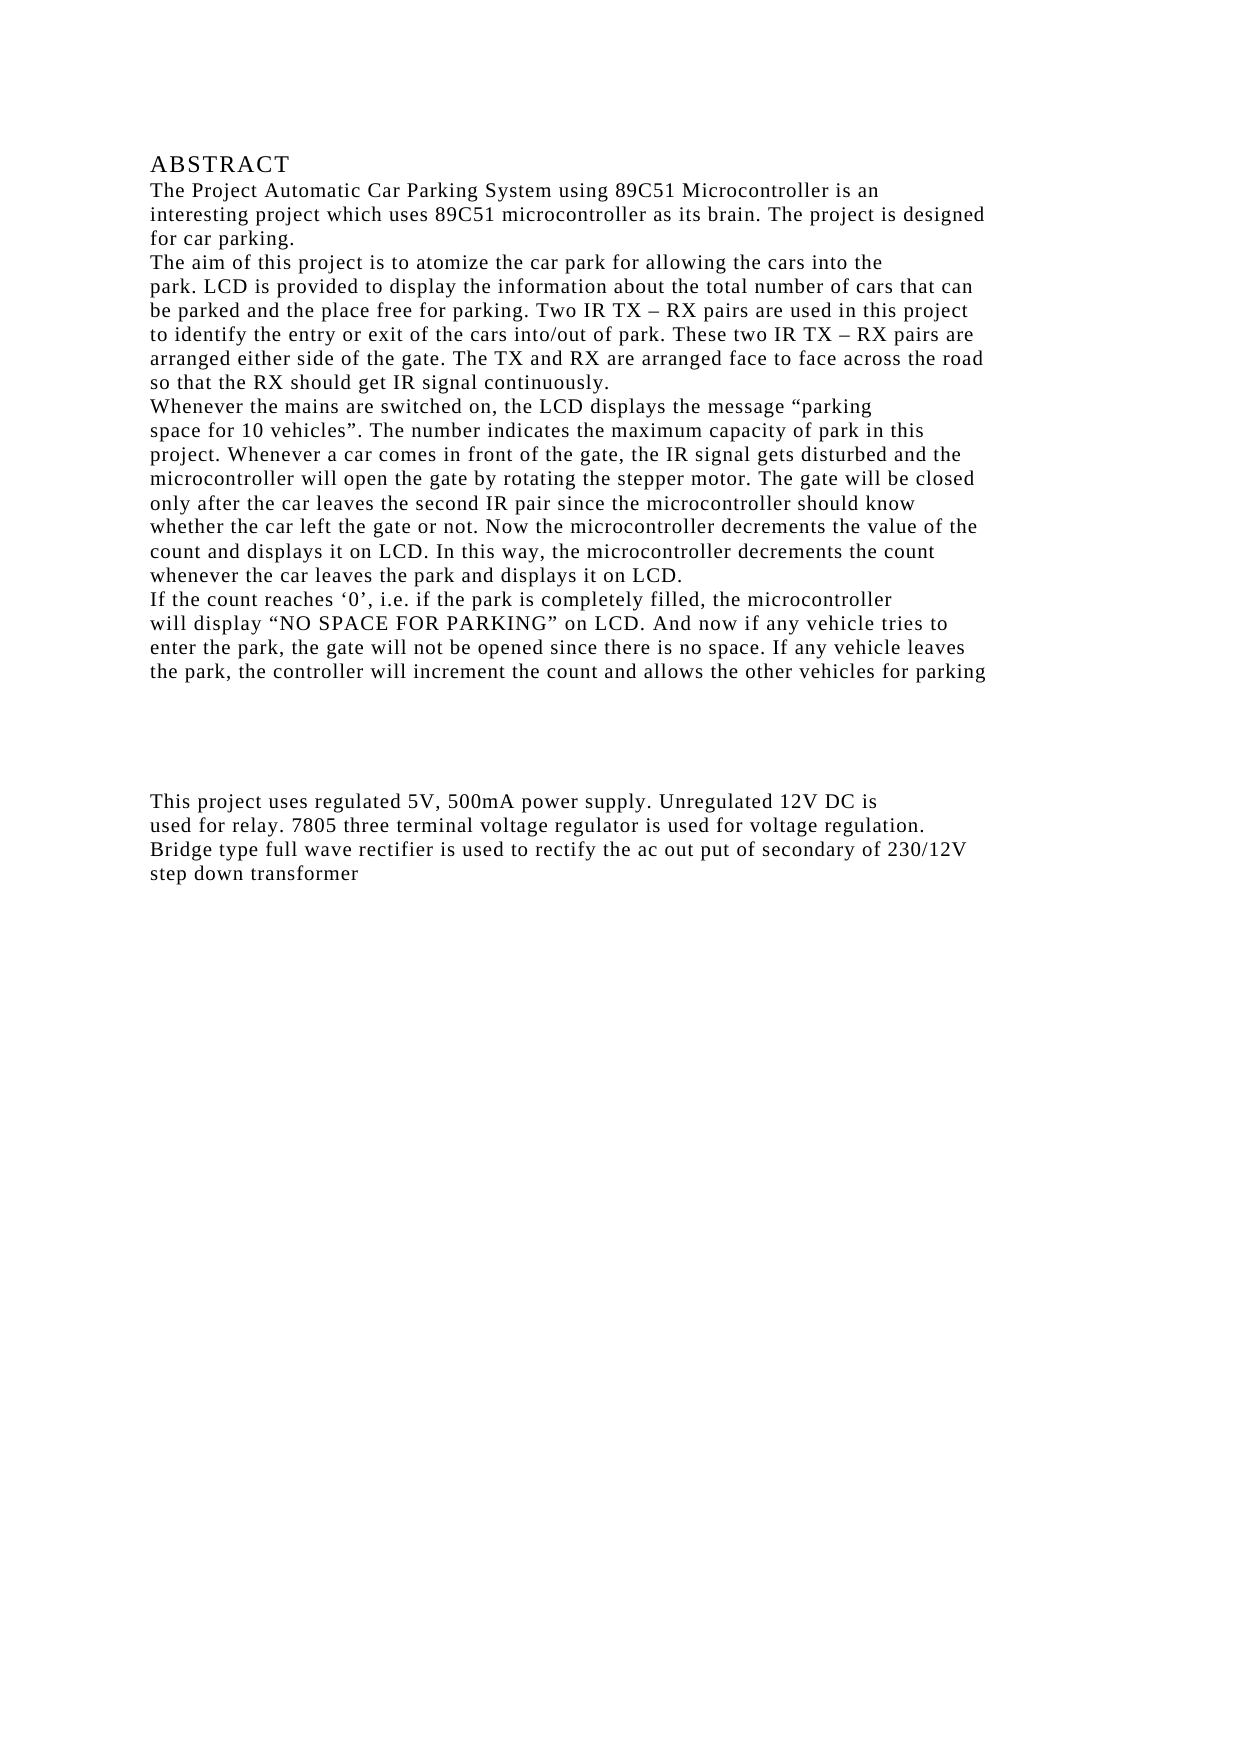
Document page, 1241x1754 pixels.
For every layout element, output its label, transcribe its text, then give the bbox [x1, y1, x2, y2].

text space for 10 vehicles”. The number indicates the maximum capacity of park in this [150, 418, 1090, 442]
text project. Whenever a car comes in front of the gate, the IR signal gets disturbed and the [150, 442, 1090, 466]
text Bridge type full wave rectifier is used to rectify the ac out put of secondary of 230/12V [150, 837, 1090, 861]
text microcontroller will open the gate by rotating the stepper motor. The gate will be closed [150, 466, 1090, 490]
text Whenever the mains are switched on, the LCD displays the message “parking [150, 394, 1090, 418]
text whether the car left the gate or not. Now the microcontroller decrements the value of the [150, 514, 1090, 538]
text the park, the controller will increment the count and allows the other vehicles for parking [150, 659, 1090, 683]
text ABSTRACT [150, 150, 1090, 178]
text The aim of this project is to atomize the car park for allowing the cars into the [150, 250, 1090, 274]
text This project uses regulated 5V, 500mA power supply. Unregulated 12V DC is [150, 789, 1090, 813]
text for car parking. [150, 226, 1090, 250]
text interesting project which uses 89C51 microcontroller as its brain. The project is designed [150, 202, 1090, 226]
text will display “NO SPACE FOR PARKING” on LCD. And now if any vehicle tries to [150, 611, 1090, 635]
text only after the car leaves the second IR pair since the microcontroller should know [150, 490, 1090, 514]
text whenever the car leaves the park and displays it on LCD. [150, 563, 1090, 587]
text count and displays it on LCD. In this way, the microcontroller decrements the count [150, 538, 1090, 563]
text so that the RX should get IR signal continuously. [150, 370, 1090, 394]
text enter the park, the gate will not be opened since there is no space. If any vehicle leaves [150, 635, 1090, 659]
text used for relay. 7805 three terminal voltage regulator is used for voltage regulation. [150, 813, 1090, 837]
text park. LCD is provided to display the information about the total number of cars that can [150, 274, 1090, 298]
text step down transformer [150, 861, 1090, 885]
text arranged either side of the gate. The TX and RX are arranged face to face across the road [150, 346, 1090, 370]
text be parked and the place free for parking. Two IR TX – RX pairs are used in this project [150, 298, 1090, 322]
text If the count reaches ‘0’, i.e. if the park is completely filled, the microcontroller [150, 587, 1090, 611]
text The Project Automatic Car Parking System using 89C51 Microcontroller is an [150, 178, 1090, 202]
text to identify the entry or exit of the cars into/out of park. These two IR TX – RX pairs are [150, 322, 1090, 346]
